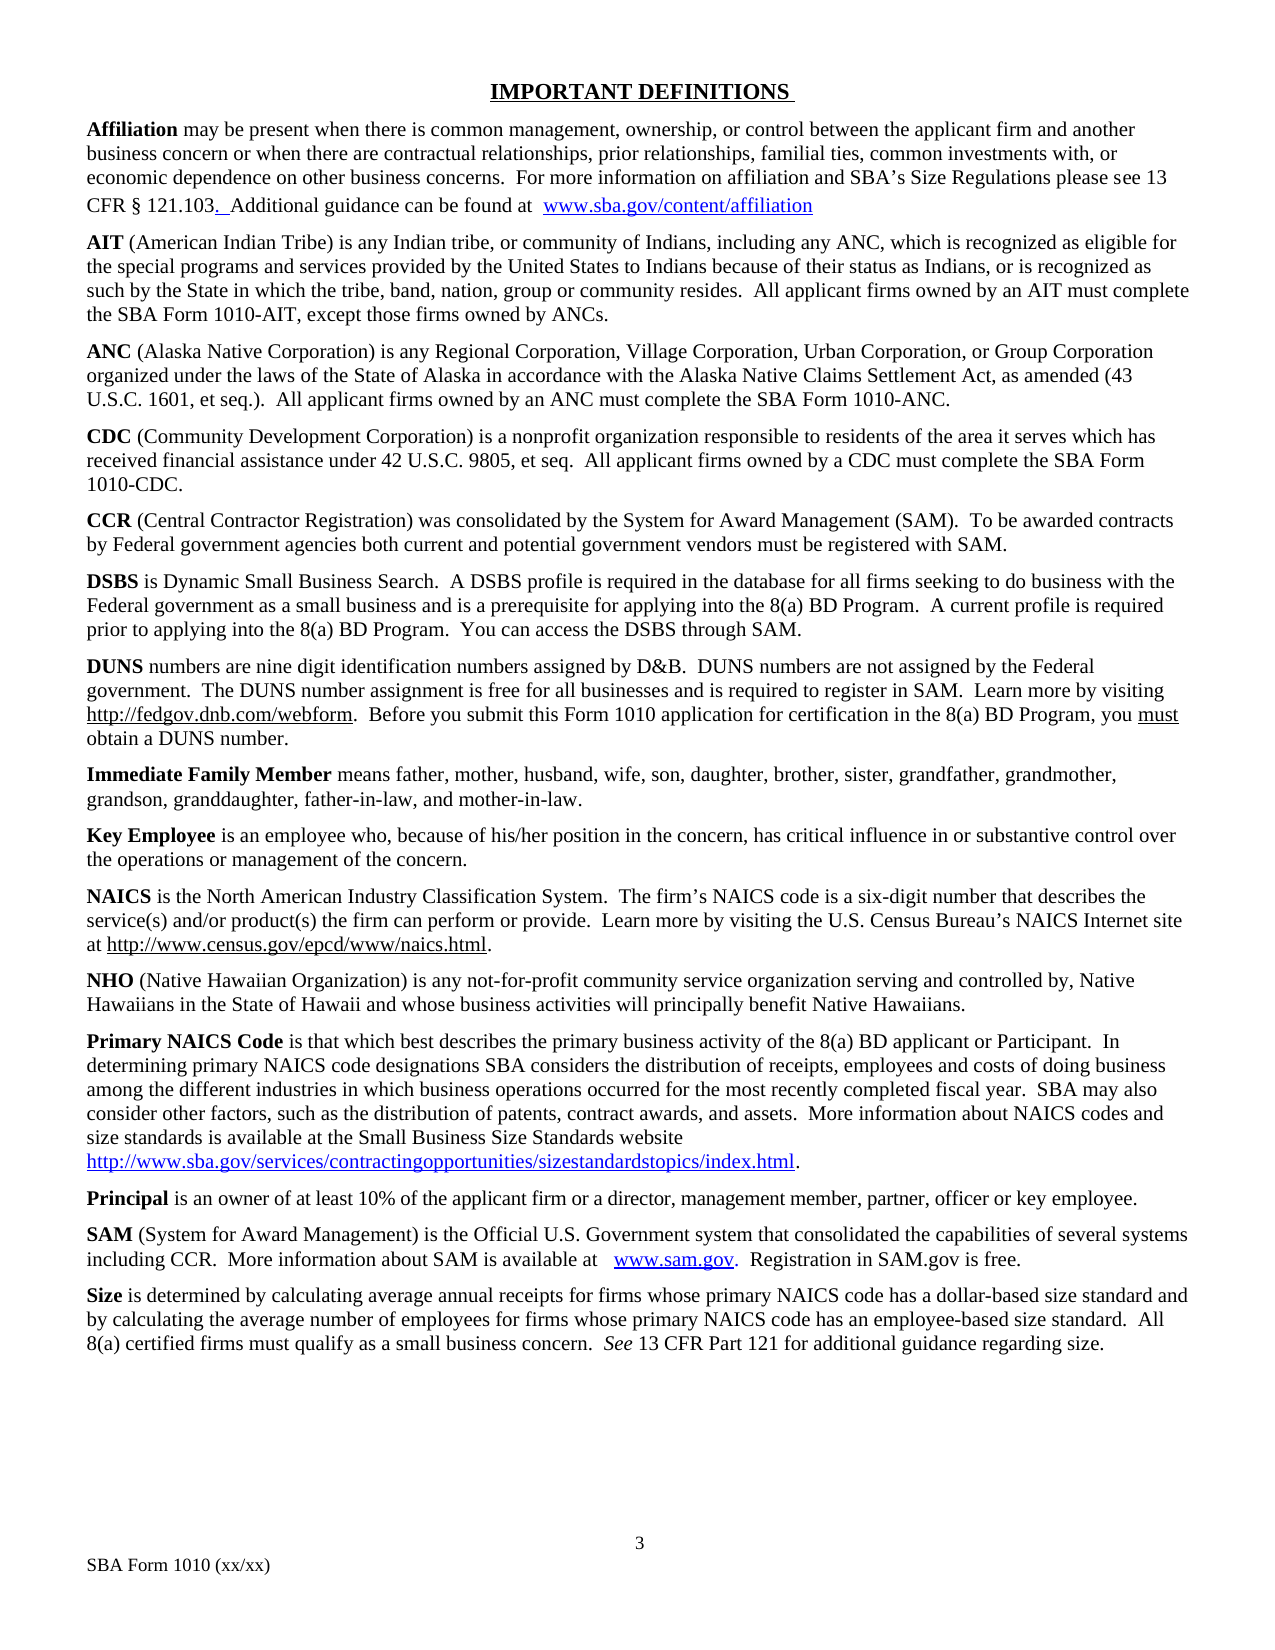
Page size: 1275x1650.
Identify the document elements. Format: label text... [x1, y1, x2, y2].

text IMPORTANT DEFINITIONS [86, 78, 1193, 104]
text CCR (Central Contractor Registration) was consolidated by the System for Award Management (SAM). To be awarded contracts by Federal government agencies both current and potential government vendors must be registered with SAM. [86, 508, 1193, 556]
text NAICS is the North American Industry Classification System. The firm’s NAICS code is a six-digit number that describes the service(s) and/or product(s) the firm can perform or provide. Learn more by visiting the U.S. Census Bureau’s NAICS Internet site at http://www.census.gov/epcd/www/naics.html. [86, 884, 1193, 956]
text AIT (American Indian Tribe) is any Indian tribe, or community of Indians, including any ANC, which is recognized as eligible for the special programs and services provided by the United States to Indians because of their status as Indians, or is recognized as such by the State in which the tribe, band, nation, group or community resides. All applicant firms owned by an AIT must complete the SBA Form 1010-AIT, except those firms owned by ANCs. [86, 230, 1193, 326]
text Principal is an owner of at least 10% of the applicant firm or a director, management member, partner, officer or key employee. [86, 1186, 1193, 1210]
text NHO (Native Hawaiian Organization) is any not-for-profit community service organization serving and controlled by, Native Hawaiians in the State of Hawaii and whose business activities will principally benefit Native Hawaiians. [86, 968, 1193, 1016]
text CDC (Community Development Corporation) is a nonprofit organization responsible to residents of the area it serves which has received financial assistance under 42 U.S.C. 9805, et seq. All applicant firms owned by a CDC must complete the SBA Form 1010-CDC. [86, 424, 1193, 496]
text SAM (System for Award Management) is the Official U.S. Government system that consolidated the capabilities of several systems including CCR. More information about SAM is available at www.sam.gov. Registration in SAM.gov is free. [86, 1222, 1193, 1271]
text Immediate Family Member means father, mother, husband, wife, son, daughter, brother, sister, grandfather, grandmother, grandson, granddaughter, father-in-law, and mother-in-law. [86, 762, 1193, 811]
text DSBS is Dynamic Small Business Search. A DSBS profile is required in the database for all firms seeking to do business with the Federal government as a small business and is a prerequisite for applying into the 8(a) BD Program. A current profile is required prior to applying into the 8(a) BD Program. You can access the DSBS through SAM. [86, 569, 1193, 641]
text DUNS numbers are nine digit identification numbers assigned by D&B. DUNS numbers are not assigned by the Federal government. The DUNS number assignment is free for all businesses and is required to register in SAM. Learn more by visiting http://fedgov.dnb.com/webform. Before you submit this Form 1010 application for certification in the 8(a) BD Program, you must obtain a DUNS number. [86, 654, 1193, 750]
text Primary NAICS Code is that which best describes the primary business activity of the 8(a) BD applicant or Participant. In determining primary NAICS code designations SBA considers the distribution of receipts, employees and costs of doing business among the different industries in which business operations occurred for the most recently completed fiscal year. SBA may also consider other factors, such as the distribution of patents, contract awards, and assets. More information about NAICS codes and size standards is available at the Small Business Size Standards website http://www.sba.gov/services/contractingopportunities/sizestandardstopics/index.html. [86, 1029, 1193, 1173]
text Size is determined by calculating average annual receipts for firms whose primary NAICS code has a dollar-based size standard and by calculating the average number of employees for firms whose primary NAICS code has an employee-based size standard. All 8(a) certified firms must qualify as a small business concern. See 13 CFR Part 121 for additional guidance regarding size. [86, 1283, 1193, 1355]
text ANC (Alaska Native Corporation) is any Regional Corporation, Village Corporation, Urban Corporation, or Group Corporation organized under the laws of the State of Alaska in accordance with the Alaska Native Claims Settlement Act, as amended (43 U.S.C. 1601, et seq.). All applicant firms owned by an ANC must complete the SBA Form 1010-ANC. [86, 339, 1193, 411]
text Affiliation may be present when there is common management, ownership, or control between the applicant firm and another business concern or when there are contractual relationships, prior relationships, familial ties, common investments with, or economic dependence on other business concerns. For more information on affiliation and SBA’s Size Regulations please see 13 CFR § 121.103. Additional guidance can be found at www.sba.gov/content/affiliation [86, 117, 1193, 218]
text Key Employee is an employee who, because of his/her position in the concern, has critical influence in or substantive control over the operations or management of the concern. [86, 823, 1193, 871]
